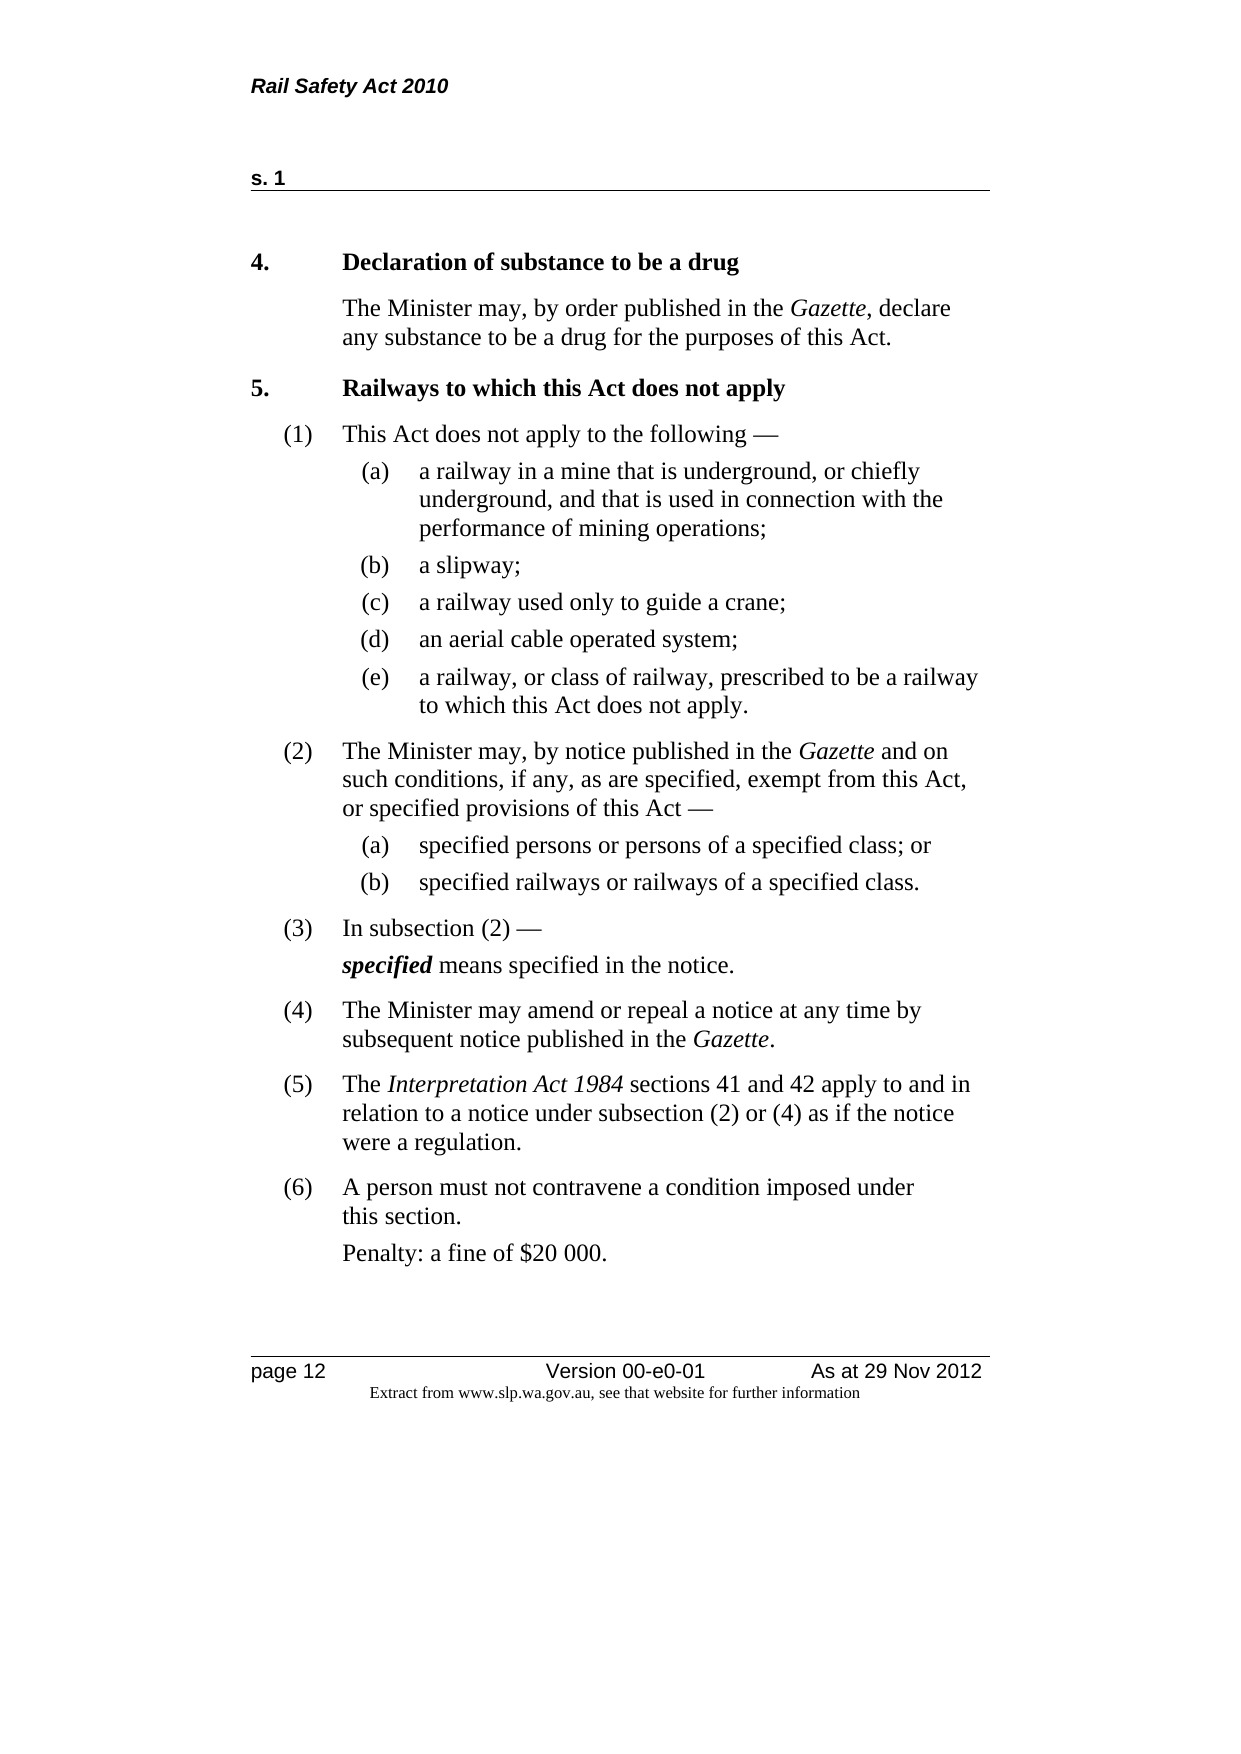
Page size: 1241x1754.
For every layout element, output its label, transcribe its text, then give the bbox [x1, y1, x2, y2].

text (2) The Minister may, by notice published in the Gazette and on such conditions, if any, as are specified, exempt from this Act, or specified provisions of this Act — [251, 736, 990, 822]
text (a) a railway in a mine that is underground, or chiefly underground, and that is used in connection with the performance of mining operations; [251, 456, 990, 542]
subtitle 5. Railways to which this Act does not apply [251, 373, 990, 402]
text (b) specified railways or railways of a specified class. [251, 867, 990, 896]
text (d) an aerial cable operated system; [251, 624, 990, 653]
text The Minister may, by order published in the Gazette, declare any substance to be a drug for the purposes of this Act. [251, 293, 990, 350]
text specified means specified in the notice. [251, 950, 990, 979]
text (3) In subsection (2) — [251, 913, 990, 942]
text (e) a railway, or class of railway, prescribed to be a railway to which this Act does not apply. [251, 662, 990, 719]
text (b) a slipway; [251, 550, 990, 579]
text (5) The Interpretation Act 1984 sections 41 and 42 apply to and in relation to a notice under subsection (2) or (4) as if the notice were a regulation. [251, 1069, 990, 1156]
text (1) This Act does not apply to the following — [251, 419, 990, 447]
text (c) a railway used only to guide a crane; [251, 587, 990, 616]
text Penalty: a fine of $20 000. [251, 1238, 990, 1267]
subtitle 4. Declaration of substance to be a drug [251, 247, 990, 276]
text (6) A person must not contravene a condition imposed under this section. [251, 1172, 990, 1230]
text (4) The Minister may amend or repeal a notice at any time by subsequent notice published in the Gazette. [251, 995, 990, 1053]
text (a) specified persons or persons of a specified class; or [251, 830, 990, 859]
